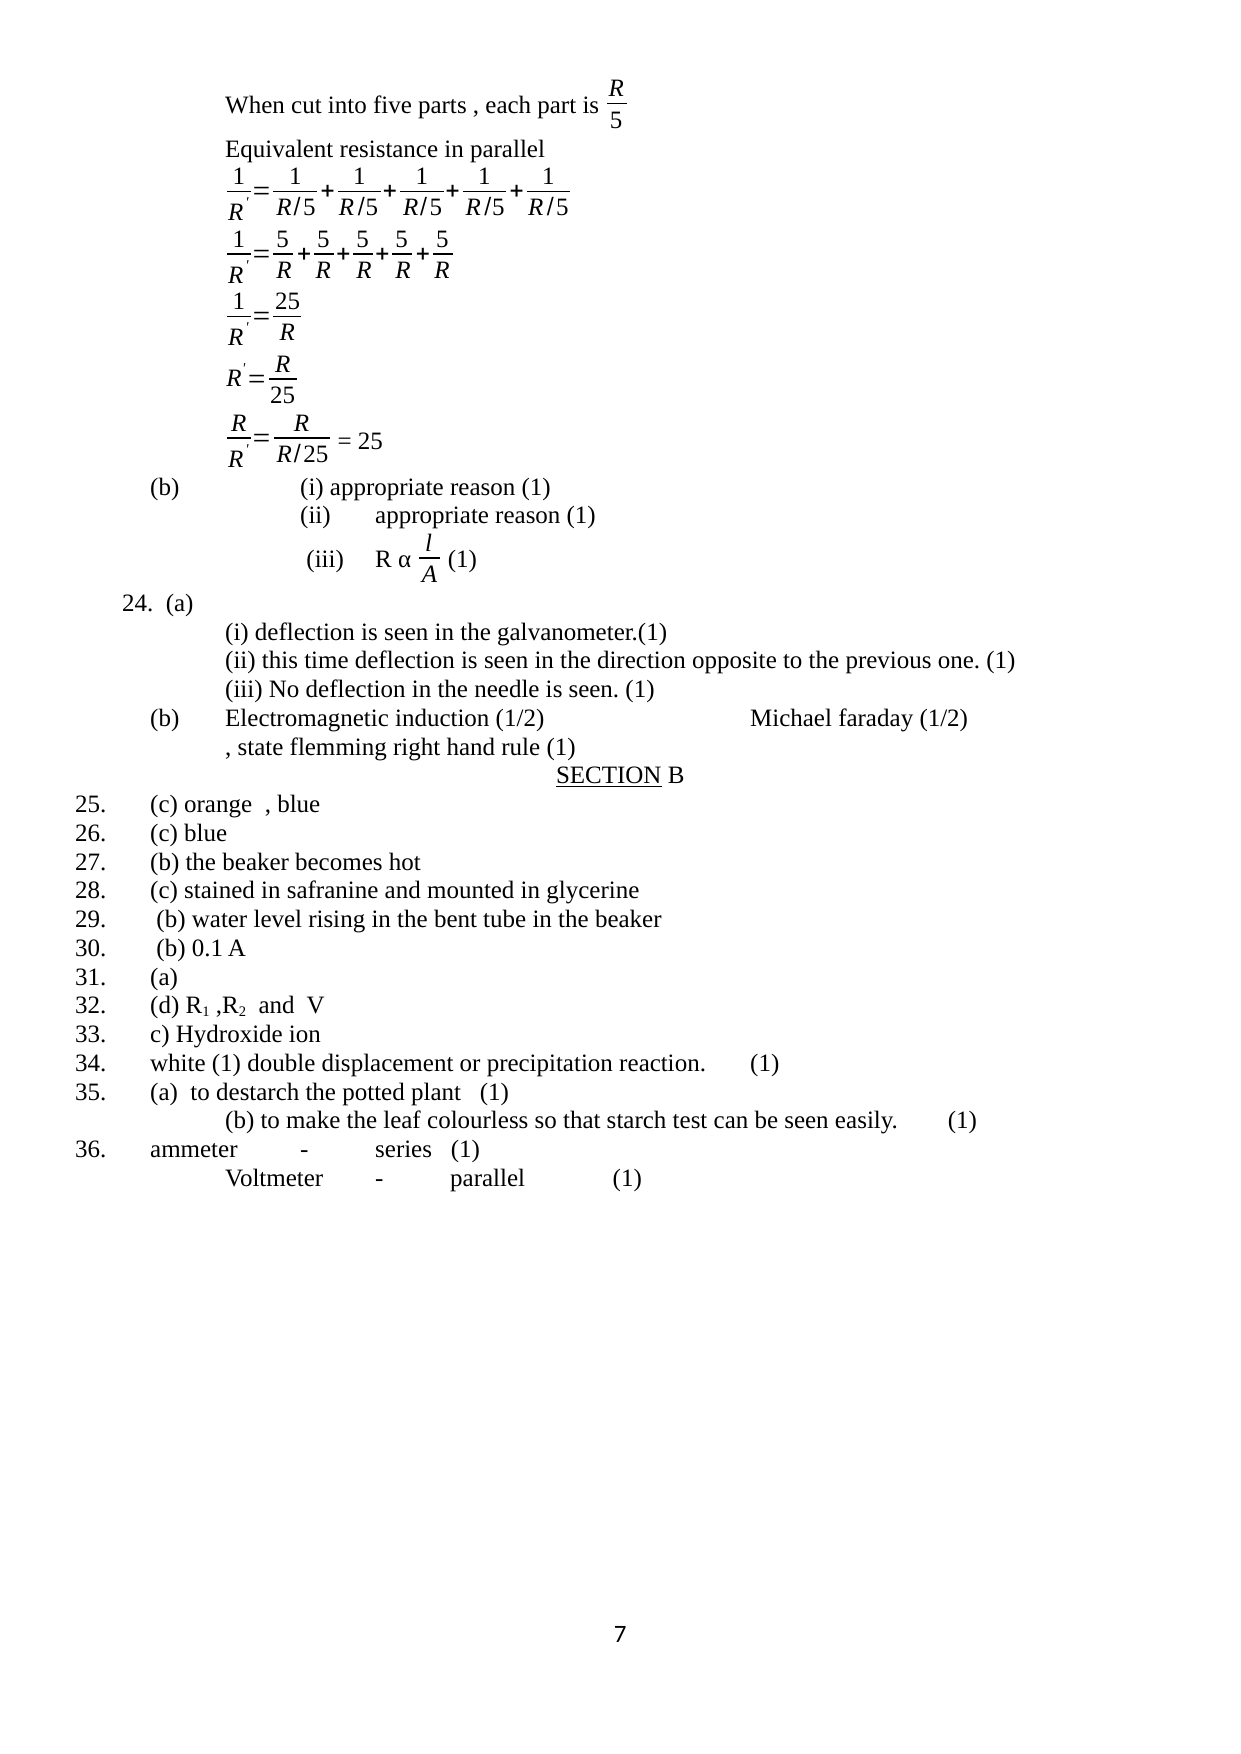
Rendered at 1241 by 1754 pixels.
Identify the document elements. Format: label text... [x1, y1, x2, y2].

text (ii) this time deflection is seen in the direction opposite to the previous one. (1) [75, 646, 1165, 674]
text 35. (a) to destarch the potted plant (1) [75, 1077, 1165, 1106]
text (b) Electromagnetic induction (1/2) Michael faraday (1/2) [75, 703, 1165, 732]
text (iii) R α (1) [75, 529, 1165, 588]
text 27. (b) the beaker becomes hot [75, 847, 1165, 876]
text (iii) No deflection in the needle is seen. (1) [75, 674, 1165, 703]
text (i) deflection is seen in the galvanometer.(1) [75, 617, 1165, 646]
text SECTION B [75, 761, 1165, 789]
text 24. (a) [75, 588, 1165, 617]
text (ii) appropriate reason (1) [75, 500, 1165, 529]
text 33. c) Hydroxide ion [75, 1019, 1165, 1048]
text (b) (i) appropriate reason (1) [75, 472, 1165, 500]
text 25. (c) orange , blue [75, 789, 1165, 818]
text 36. ammeter - series (1) [75, 1134, 1165, 1163]
text 31. (a) [75, 962, 1165, 991]
text When cut into five parts , each part is [75, 75, 1165, 134]
text 34. white (1) double displacement or precipitation reaction. (1) [75, 1048, 1165, 1077]
text = 25 [75, 409, 1165, 472]
text (b) to make the leaf colourless so that starch test can be seen easily. (1) [75, 1106, 1165, 1134]
text 32. (d) R1 ,R2 and V [75, 991, 1165, 1019]
text 26. (c) blue [75, 818, 1165, 847]
text 29. (b) water level rising in the bent tube in the beaker [75, 904, 1165, 933]
text Voltmeter - parallel (1) [150, 1163, 1165, 1192]
text 28. (c) stained in safranine and mounted in glycerine [75, 876, 1165, 904]
text 30. (b) 0.1 A [75, 933, 1165, 962]
text , state flemming right hand rule (1) [75, 732, 1165, 761]
text Equivalent resistance in parallel [75, 134, 1165, 163]
